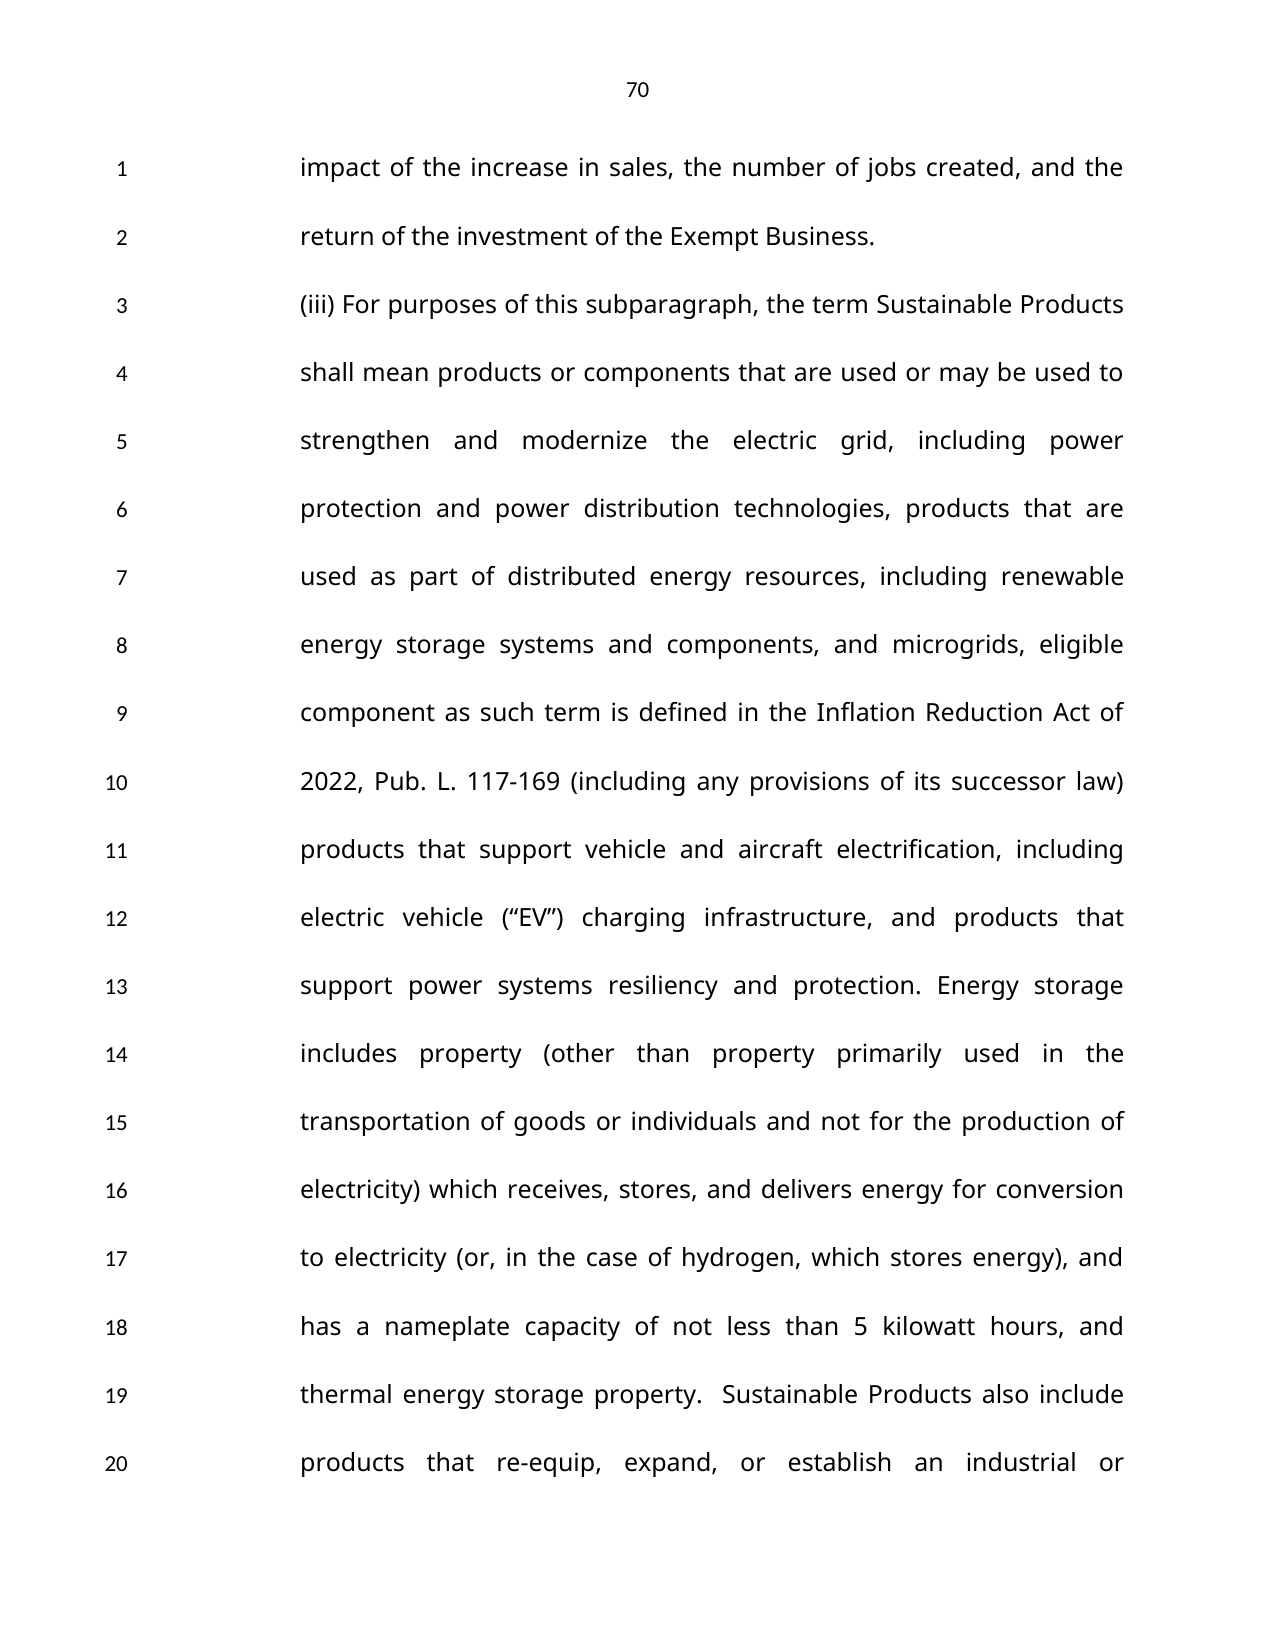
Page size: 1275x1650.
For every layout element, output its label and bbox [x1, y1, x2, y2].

text [300, 286, 1125, 1478]
text [300, 150, 1125, 252]
